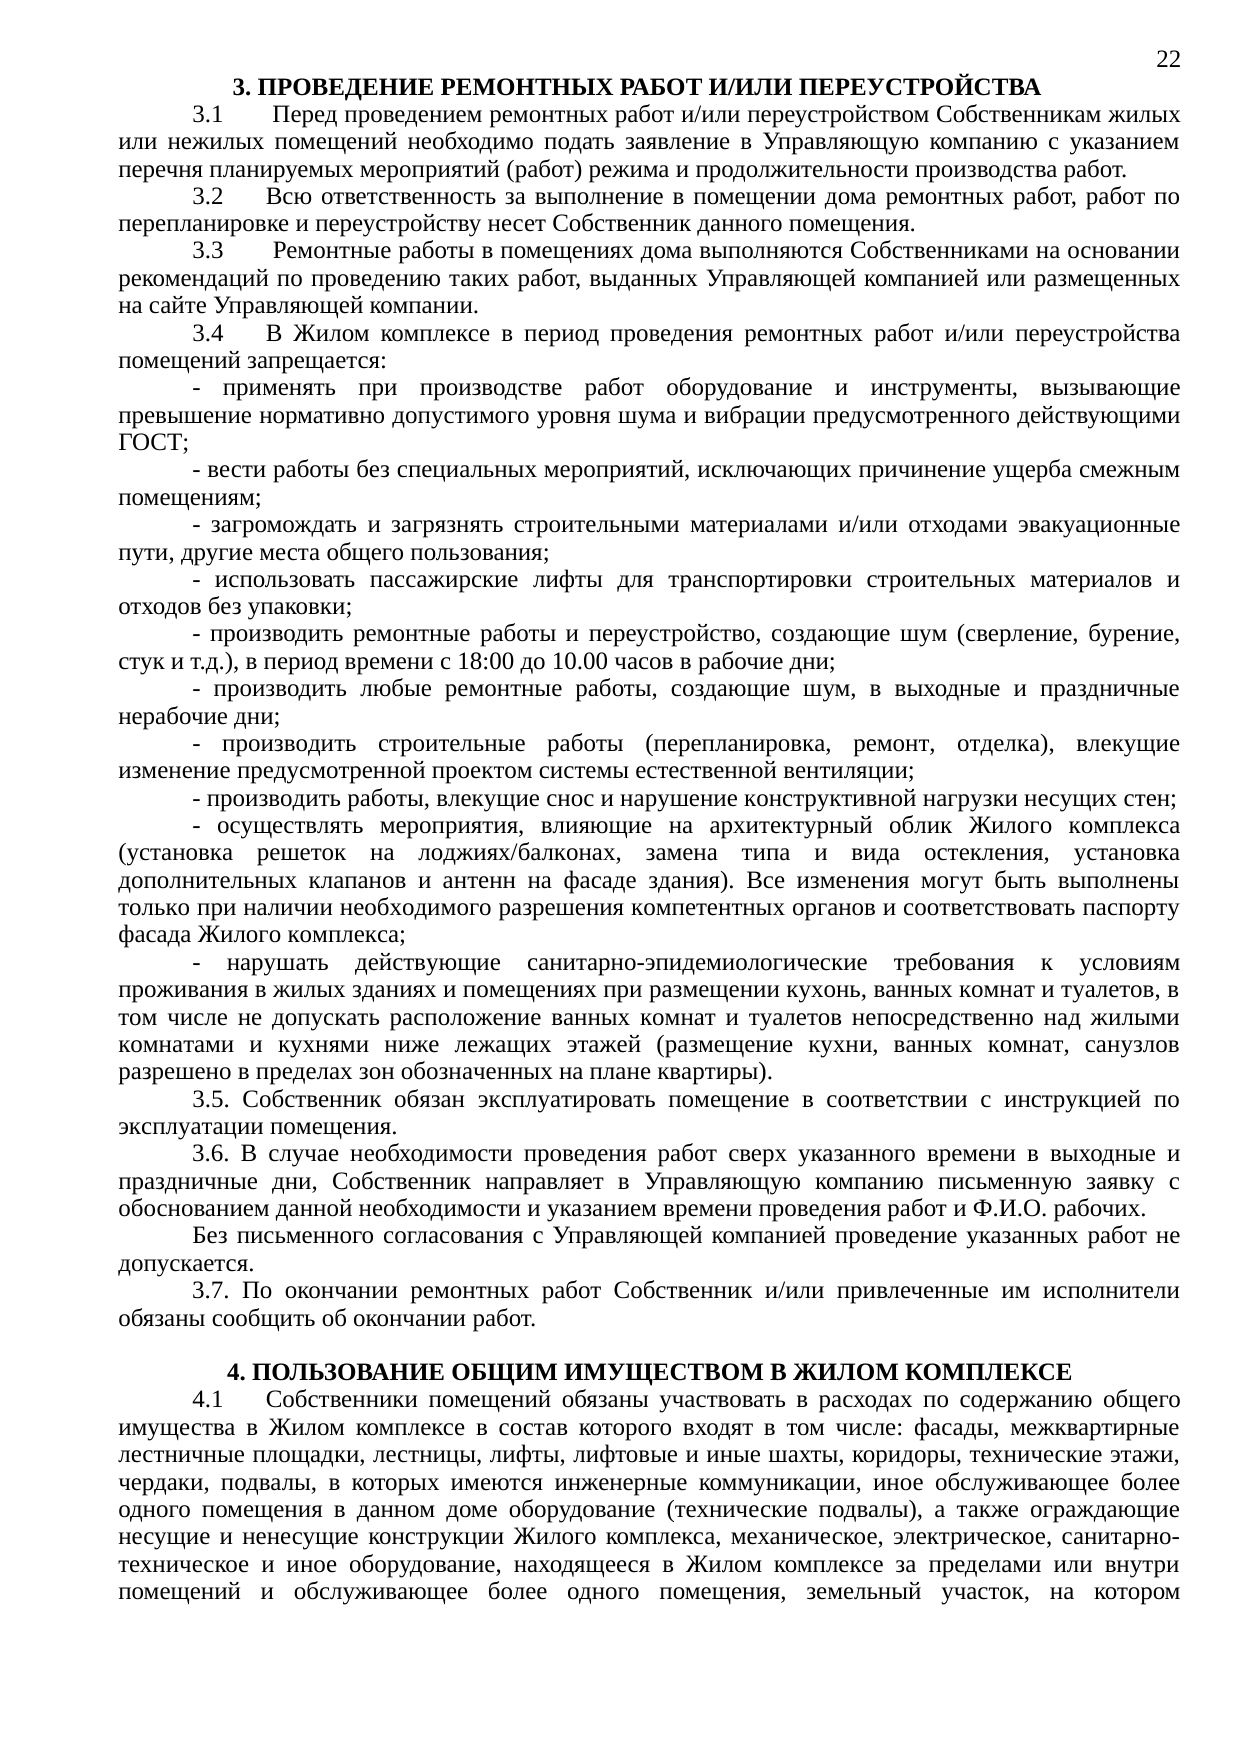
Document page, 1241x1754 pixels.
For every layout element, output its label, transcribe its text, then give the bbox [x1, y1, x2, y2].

text - производить строительные работы (перепланировка, ремонт, отделка), влекущие изменение предусмотренной проектом системы естественной вентиляции; [118, 729, 1181, 784]
list В Жилом комплексе в период проведения ремонтных работ и/или переустройства помещений запрещается: [118, 319, 1181, 374]
text - производить работы, влекущие снос и нарушение конструктивной нагрузки несущих стен; [118, 784, 1181, 811]
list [118, 1386, 1181, 1605]
text - производить любые ремонтные работы, создающие шум, в выходные и праздничные нерабочие дни; [118, 675, 1181, 729]
text - вести работы без специальных мероприятий, исключающих причинение ущерба смежным помещениям; [118, 456, 1181, 511]
text - осуществлять мероприятия, влияющие на архитектурный облик Жилого комплекса (установка решеток на лоджиях/балконах, замена типа и вида остекления, установка дополнительных клапанов и антенн на фасаде здания). Все изменения могут быть выполнены только при наличии необходимого разрешения компетентных органов и соответствовать паспорту фасада Жилого комплекса; [118, 811, 1181, 948]
text - загромождать и загрязнять строительными материалами и/или отходами эвакуационные пути, другие места общего пользования; [118, 511, 1181, 565]
text 4. ПОЛЬЗОВАНИЕ ОБЩИМ ИМУЩЕСТВОМ В ЖИЛОМ КОМПЛЕКСЕ [118, 1359, 1181, 1386]
text - использовать пассажирские лифты для транспортировки строительных материалов и отходов без упаковки; [118, 565, 1181, 620]
text 3.5. Собственник обязан эксплуатировать помещение в соответствии с инструкцией по эксплуатации помещения. [118, 1085, 1181, 1140]
text - производить ремонтные работы и переустройство, создающие шум (сверление, бурение, стук и т.д.), в период времени с 18:00 до 10.00 часов в рабочие дни; [118, 620, 1181, 675]
text 3. ПРОВЕДЕНИЕ РЕМОНТНЫХ РАБОТ И/ИЛИ ПЕРЕУСТРОЙСТВА [118, 73, 1181, 100]
list Всю ответственность за выполнение в помещении дома ремонтных работ, работ по перепланировке и переустройству несет Собственник данного помещения. [118, 182, 1181, 237]
text 3.7. По окончании ремонтных работ Собственник и/или привлеченные им исполнители обязаны сообщить об окончании работ. [118, 1277, 1181, 1331]
text Без письменного согласования с Управляющей компанией проведение указанных работ не допускается. [118, 1222, 1181, 1277]
text - нарушать действующие санитарно-эпидемиологические требования к условиям проживания в жилых зданиях и помещениях при размещении кухонь, ванных комнат и туалетов, в том числе не допускать расположение ванных комнат и туалетов непосредственно над жилыми комнатами и кухнями ниже лежащих этажей (размещение кухни, ванных комнат, санузлов разрешено в пределах зон обозначенных на плане квартиры). [118, 948, 1181, 1085]
text - применять при производстве работ оборудование и инструменты, вызывающие превышение нормативно допустимого уровня шума и вибрации предусмотренного действующими ГОСТ; [118, 374, 1181, 456]
list Ремонтные работы в помещениях дома выполняются Собственниками на основании рекомендаций по проведению таких работ, выданных Управляющей компанией или размещенных на сайте Управляющей компании. [118, 237, 1181, 319]
list Перед проведением ремонтных работ и/или переустройством Собственникам жилых или нежилых помещений необходимо подать заявление в Управляющую компанию с указанием перечня планируемых мероприятий (работ) режима и продолжительности производства работ. [118, 100, 1181, 182]
text 3.6. В случае необходимости проведения работ сверх указанного времени в выходные и праздничные дни, Собственник направляет в Управляющую компанию письменную заявку с обоснованием данной необходимости и указанием времени проведения работ и Ф.И.О. рабочих. [118, 1140, 1181, 1222]
